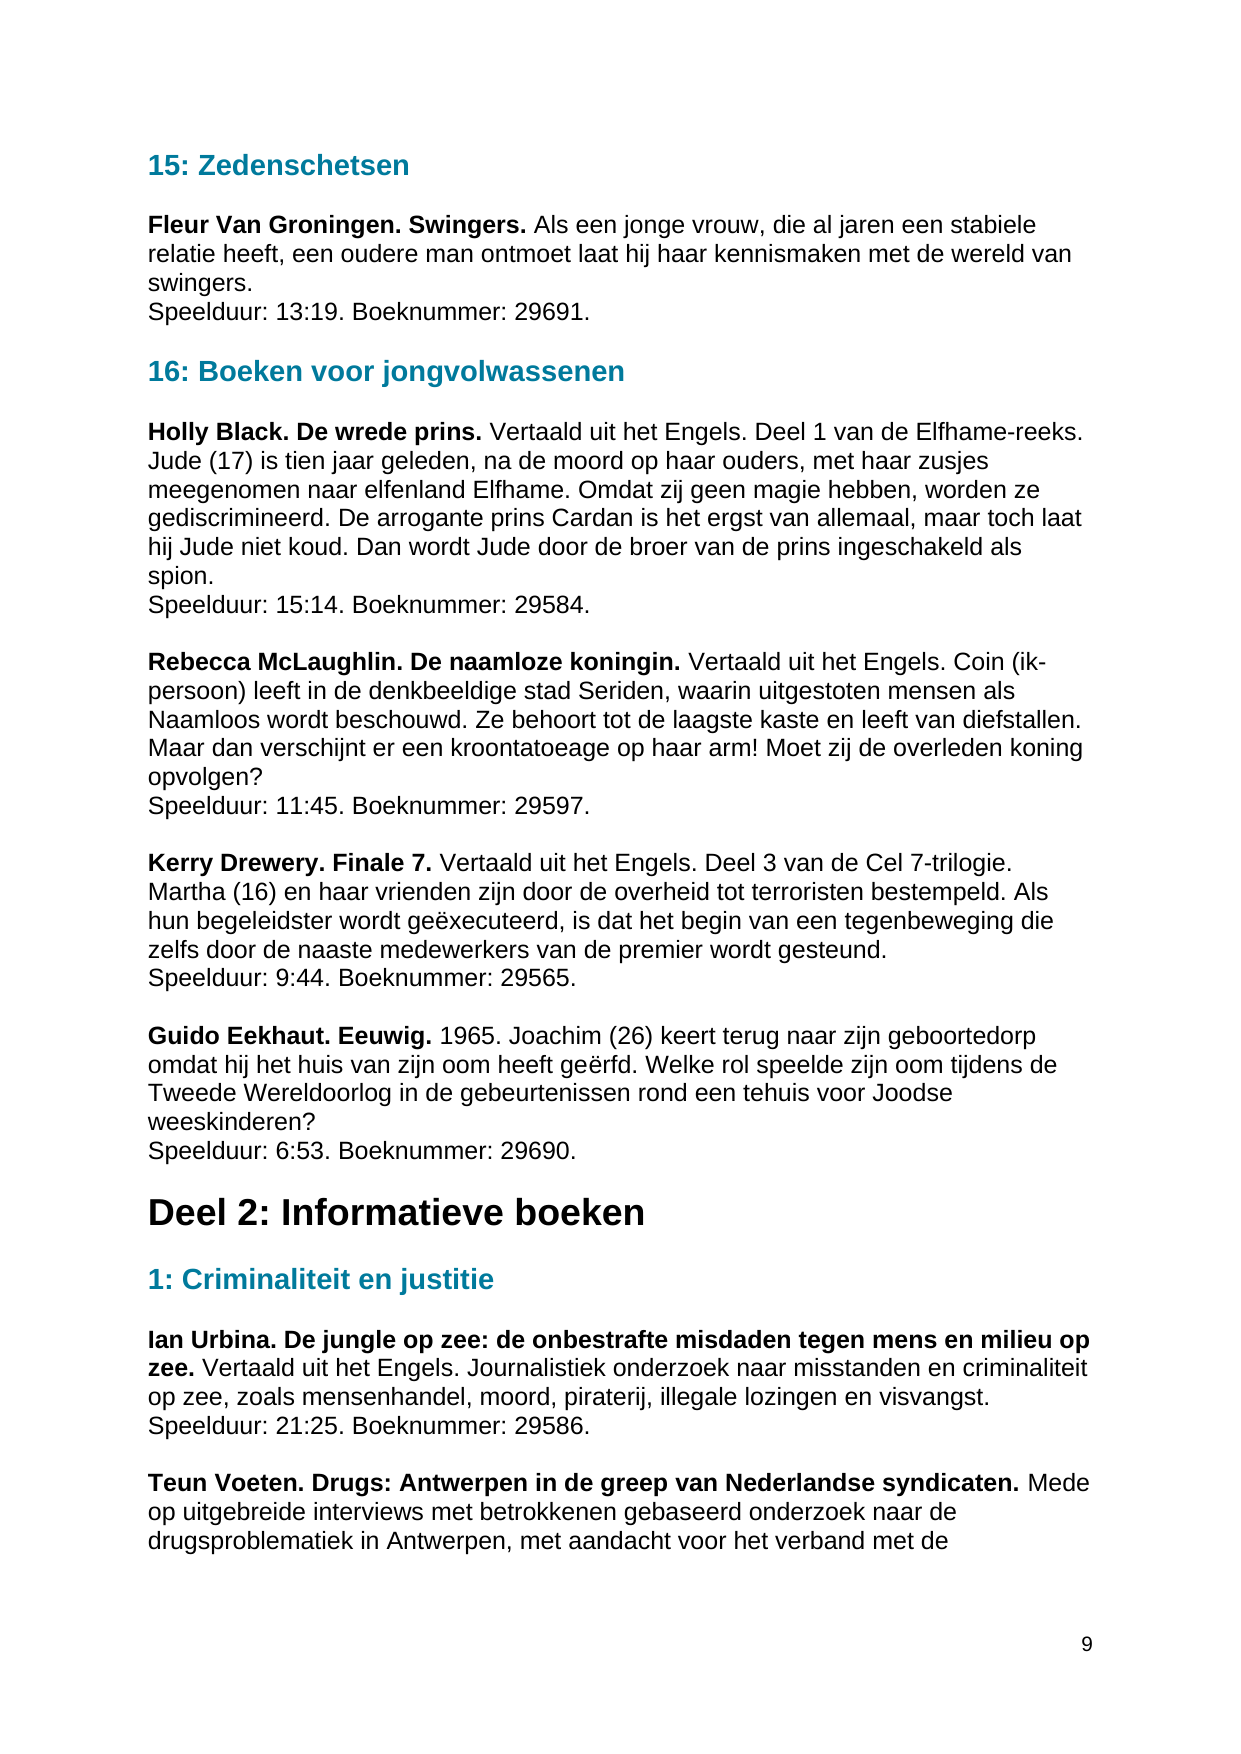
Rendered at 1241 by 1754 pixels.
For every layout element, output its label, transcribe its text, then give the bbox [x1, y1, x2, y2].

text Guido Eekhaut. Eeuwig. 1965. Joachim (26) keert terug naar zijn geboortedorp omdat hij het huis van zijn oom heeft geërfd. Welke rol speelde zijn oom tijdens de Tweede Wereldoorlog in de gebeurtenissen rond een tehuis voor Joodse weeskinderen? Speelduur: 6:53. Boeknummer: 29690. [148, 1021, 1093, 1165]
text Fleur Van Groningen. Swingers. Als een jonge vrouw, die al jaren een stabiele relatie heeft, een oudere man ontmoet laat hij haar kennismaken met de wereld van swingers. Speelduur: 13:19. Boeknummer: 29691. [148, 210, 1093, 325]
subtitle 15: Zedenschetsen [148, 148, 1093, 181]
subtitle 1: Criminaliteit en justitie [148, 1262, 1093, 1296]
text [148, 1468, 1093, 1555]
text Rebecca McLaughlin. De naamloze koningin. Vertaald uit het Engels. Coin (ik-persoon) leeft in de denkbeeldige stad Seriden, waarin uitgestoten mensen als Naamloos wordt beschouwd. Ze behoort tot de laagste kaste en leeft van diefstallen. Maar dan verschijnt er een kroontatoeage op haar arm! Moet zij de overleden koning opvolgen? Speelduur: 11:45. Boeknummer: 29597. [148, 647, 1093, 820]
text Kerry Drewery. Finale 7. Vertaald uit het Engels. Deel 3 van de Cel 7-trilogie. Martha (16) en haar vrienden zijn door de overheid tot terroristen bestempeld. Als hun begeleidster wordt geëxecuteerd, is dat het begin van een tegenbeweging die zelfs door de naaste medewerkers van de premier wordt gesteund. Speelduur: 9:44. Boeknummer: 29565. [148, 848, 1093, 992]
subtitle Deel 2: Informatieve boeken [148, 1190, 1093, 1233]
text Holly Black. De wrede prins. Vertaald uit het Engels. Deel 1 van de Elfhame-reeks. Jude (17) is tien jaar geleden, na de moord op haar ouders, met haar zusjes meegenomen naar elfenland Elfhame. Omdat zij geen magie hebben, worden ze gediscrimineerd. De arrogante prins Cardan is het ergst van allemaal, maar toch laat hij Jude niet koud. Dan wordt Jude door de broer van de prins ingeschakeld als spion. Speelduur: 15:14. Boeknummer: 29584. [148, 417, 1093, 618]
text Ian Urbina. De jungle op zee: de onbestrafte misdaden tegen mens en milieu op zee. Vertaald uit het Engels. Journalistiek onderzoek naar misstanden en criminaliteit op zee, zoals mensenhandel, moord, piraterij, illegale lozingen en visvangst. Speelduur: 21:25. Boeknummer: 29586. [148, 1325, 1093, 1440]
subtitle 16: Boeken voor jongvolwassenen [148, 354, 1093, 388]
